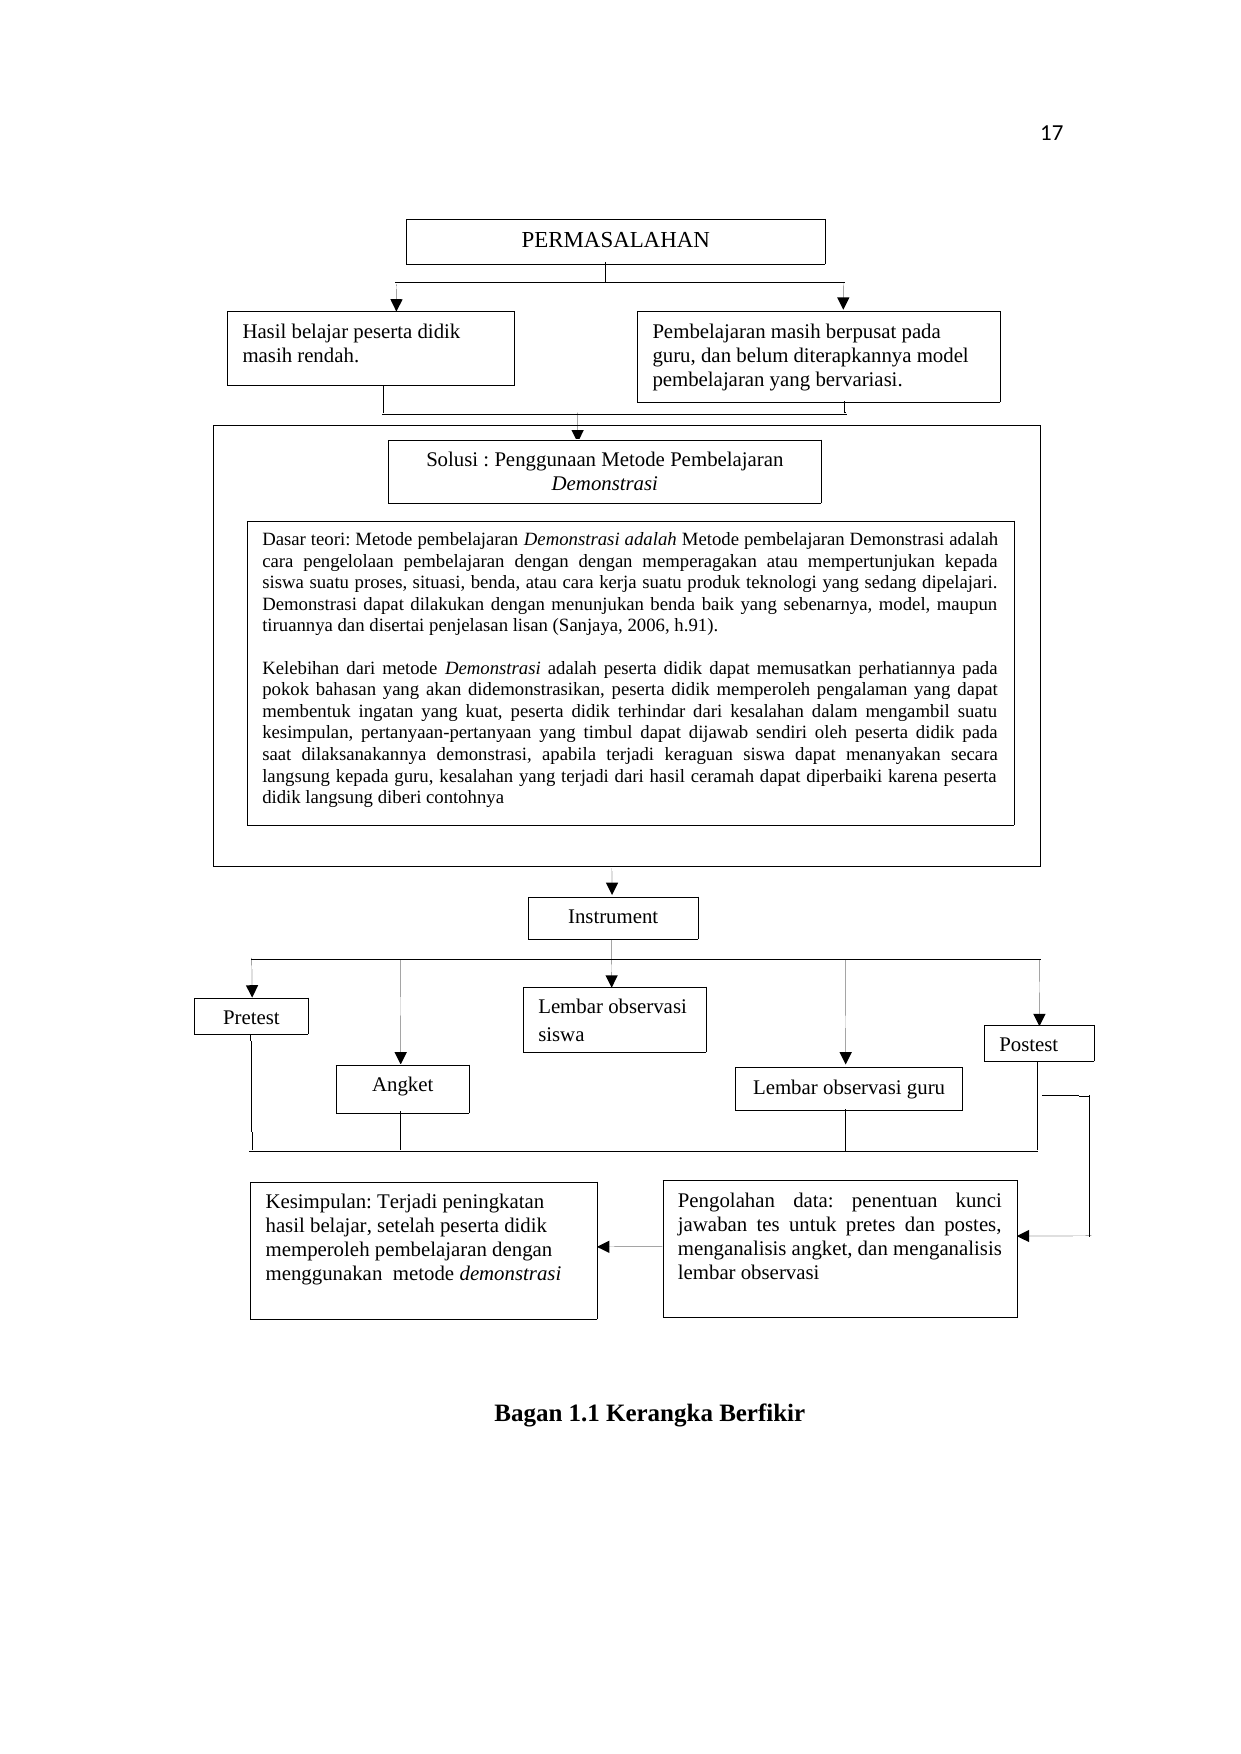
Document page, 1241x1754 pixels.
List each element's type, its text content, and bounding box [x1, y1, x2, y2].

text Bagan 1.1 Kerangka Berfikir [236, 1398, 1063, 1427]
